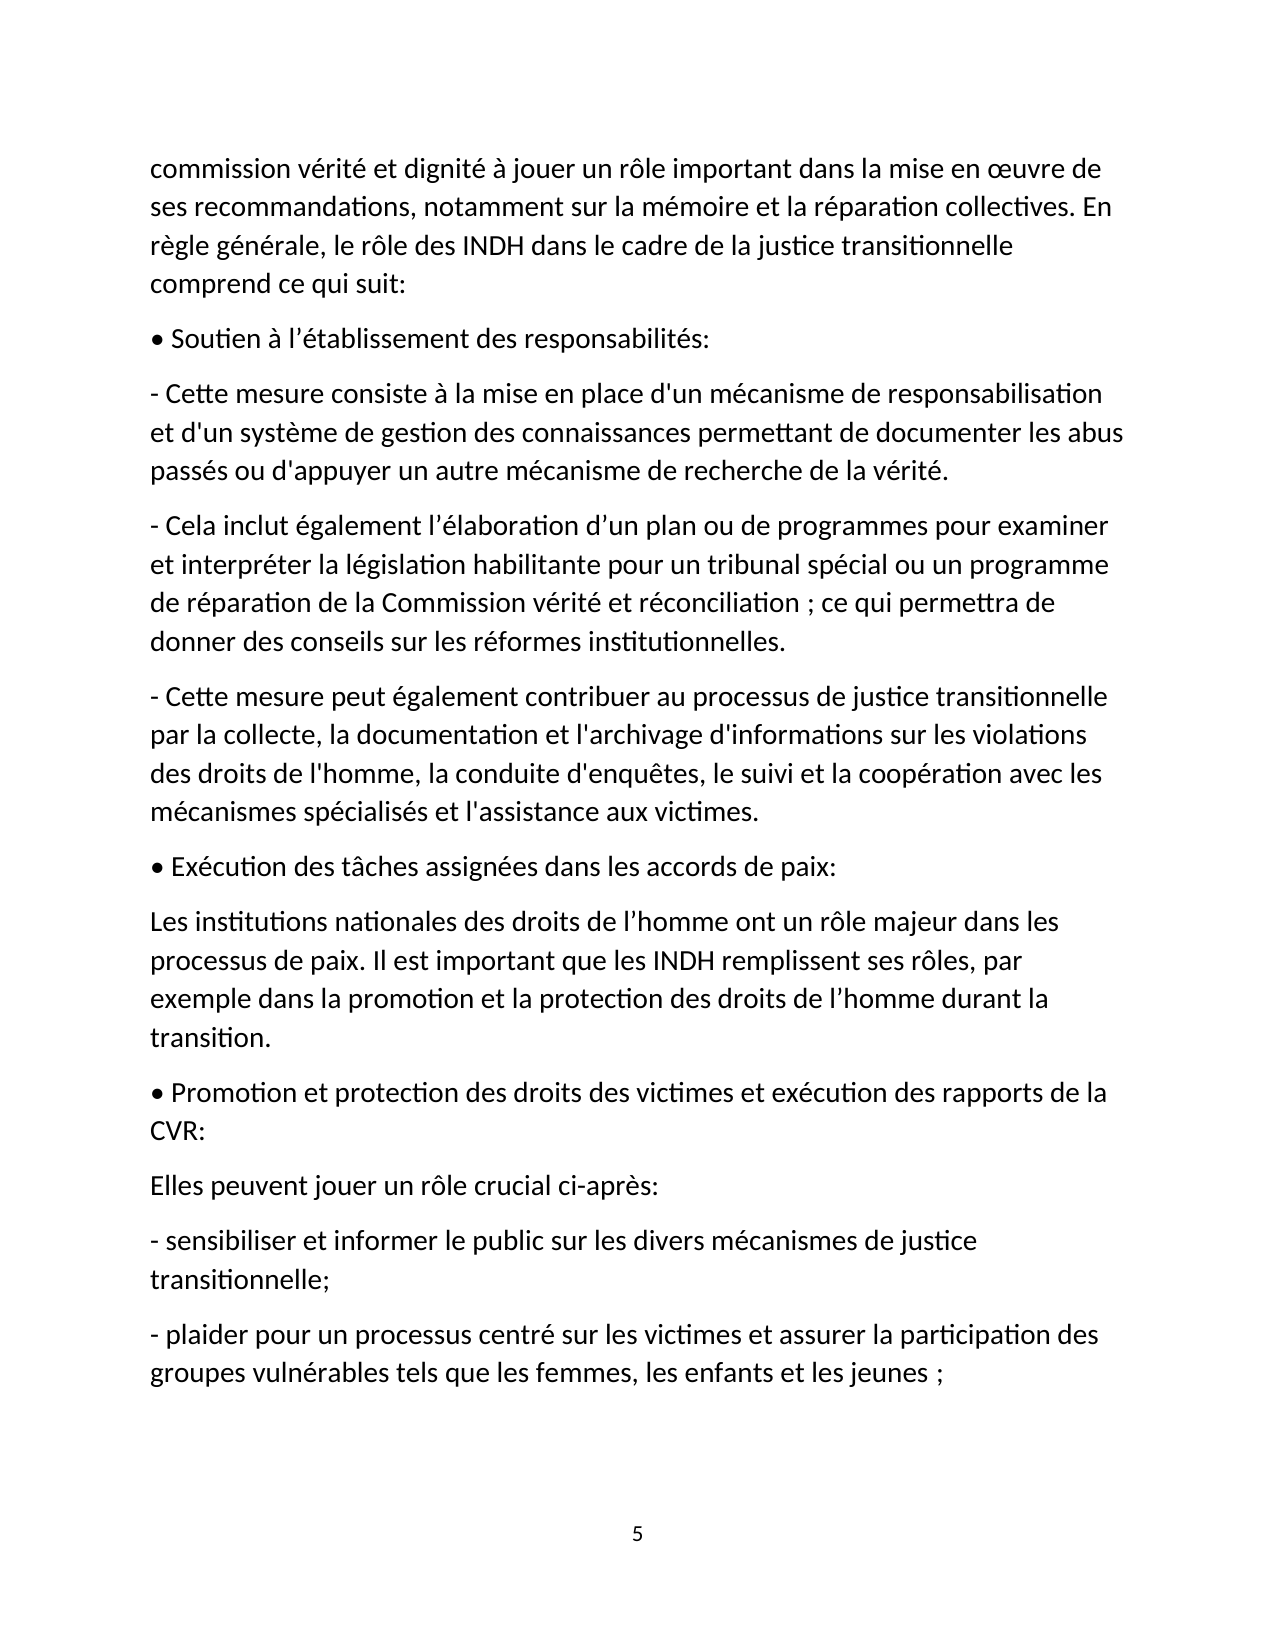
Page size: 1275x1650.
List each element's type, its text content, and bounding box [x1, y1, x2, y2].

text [150, 150, 1125, 301]
text - Cette mesure consiste à la mise en place d'un mécanisme de responsabilisation et d'un système de gestion des connaissances permettant de documenter les abus passés ou d'appuyer un autre mécanisme de recherche de la vérité. [150, 376, 1125, 488]
text - Cela inclut également l’élaboration d’un plan ou de programmes pour examiner et interpréter la législation habilitante pour un tribunal spécial ou un programme de réparation de la Commission vérité et réconciliation ; ce qui permettra de donner des conseils sur les réformes institutionnelles. [150, 507, 1125, 658]
text - sensibiliser et informer le public sur les divers mécanismes de justice transitionnelle; [150, 1222, 1125, 1297]
text • Promotion et protection des droits des victimes et exécution des rapports de la CVR: [150, 1074, 1125, 1148]
text - plaider pour un processus centré sur les victimes et assurer la participation des groupes vulnérables tels que les femmes, les enfants et les jeunes ; [150, 1316, 1125, 1390]
text Elles peuvent jouer un rôle crucial ci-après: [150, 1167, 1125, 1203]
text - Cette mesure peut également contribuer au processus de justice transitionnelle par la collecte, la documentation et l'archivage d'informations sur les violations des droits de l'homme, la conduite d'enquêtes, le suivi et la coopération avec les mécanismes spécialisés et l'assistance aux victimes. [150, 678, 1125, 829]
text Les institutions nationales des droits de l’homme ont un rôle majeur dans les processus de paix. Il est important que les INDH remplissent ses rôles, par exemple dans la promotion et la protection des droits de l’homme durant la transition. [150, 903, 1125, 1054]
text • Soutien à l’établissement des responsabilités: [150, 320, 1125, 356]
text • Exécution des tâches assignées dans les accords de paix: [150, 848, 1125, 884]
